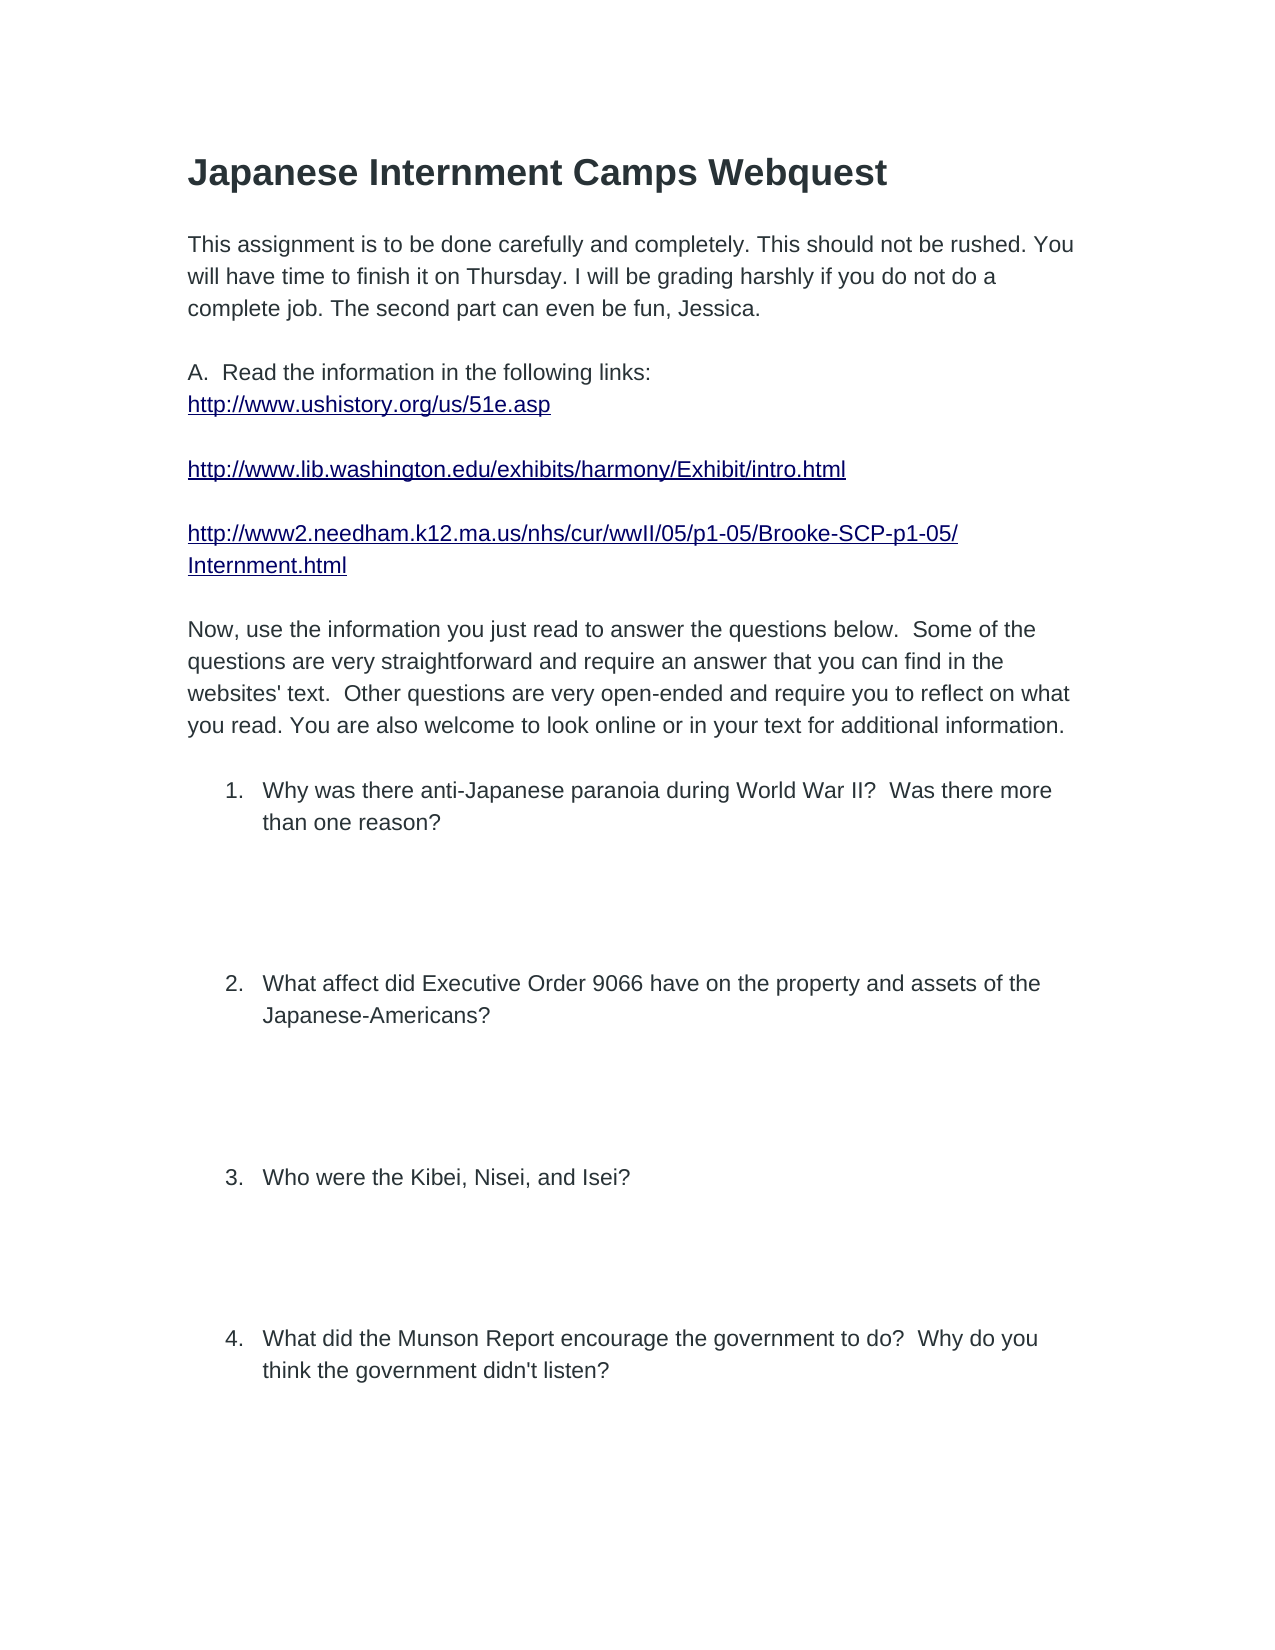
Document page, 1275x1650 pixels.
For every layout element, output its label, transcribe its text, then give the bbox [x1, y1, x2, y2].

text http://www2.needham.k12.ma.us/nhs/cur/wwII/05/p1-05/Brooke-SCP-p1-05/Internment.html [187, 514, 1087, 578]
text Now, use the information you just read to answer the questions below. Some of the questions are very straightforward and require an answer that you can find in the websites' text. Other questions are very open-ended and require you to reflect on what you read. You are also welcome to look online or in your text for additional information. [187, 610, 1087, 738]
list What did the Munson Report encourage the government to do? Why do you think the government didn't listen? [225, 1319, 1087, 1383]
list Who were the Kibei, Nisei, and Isei? [225, 1158, 1087, 1190]
text Japanese Internment Camps Webquest [187, 150, 1087, 193]
list What affect did Executive Order 9066 have on the property and assets of the Japanese-Americans? [225, 964, 1087, 1028]
text This assignment is to be done carefully and completely. This should not be rushed. You will have time to finish it on Thursday. I will be grading harshly if you do not do a complete job. The second part can even be fun, Jessica. [187, 225, 1087, 321]
list Why was there anti-Japanese paranoia during World War II? Was there more than one reason? [225, 771, 1087, 835]
text http://www.ushistory.org/us/51e.asp [187, 386, 1087, 418]
text http://www.lib.washington.edu/exhibits/harmony/Exhibit/intro.html [187, 450, 1087, 482]
text A. Read the information in the following links: [187, 353, 1087, 386]
